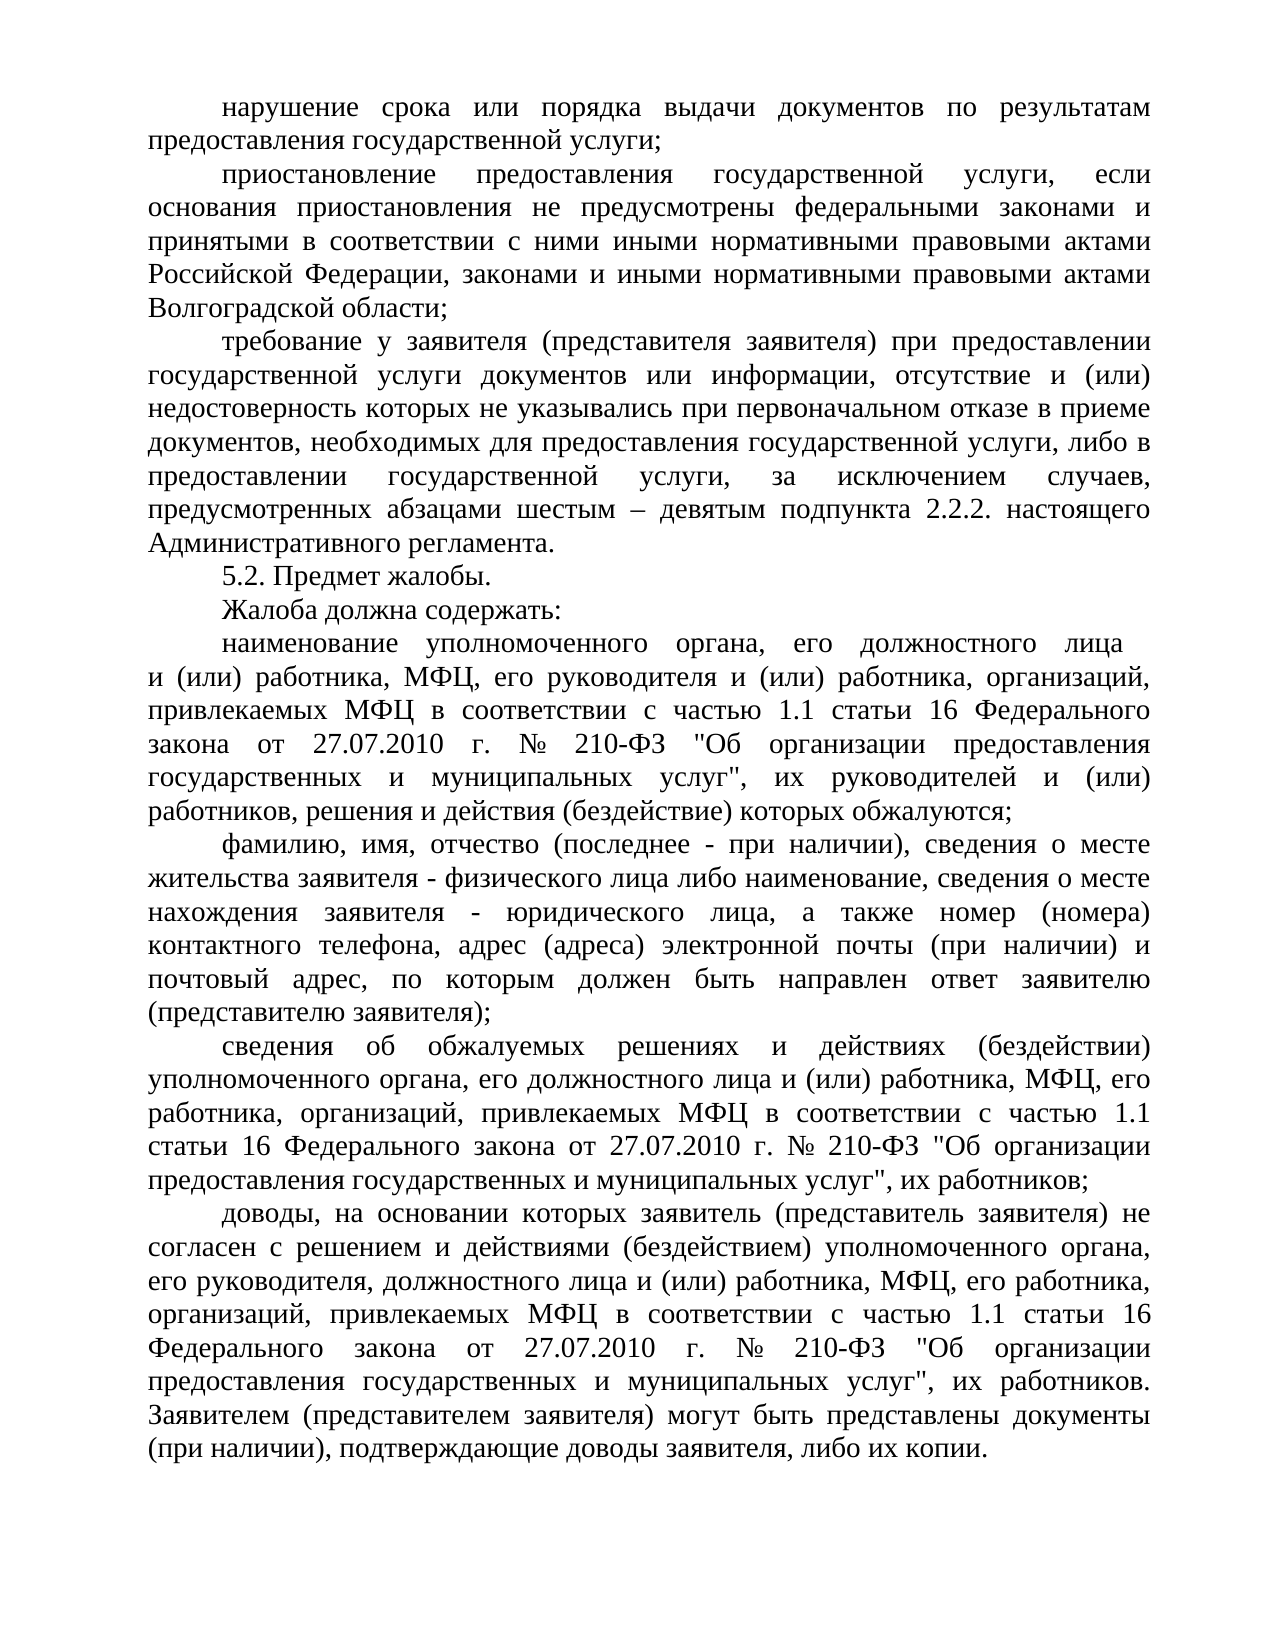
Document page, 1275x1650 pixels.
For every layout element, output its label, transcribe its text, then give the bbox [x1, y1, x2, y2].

text нарушение срока или порядка выдачи документов по результатам предоставления государственной услуги; [148, 89, 1152, 156]
text приостановление предоставления государственной услуги, если основания приостановления не предусмотрены федеральными законами и принятыми в соответствии с ними иными нормативными правовыми актами Российской Федерации, законами и иными нормативными правовыми актами Волгоградской области; [148, 156, 1152, 323]
text доводы, на основании которых заявитель (представитель заявителя) не согласен с решением и действиями (бездействием) уполномоченного органа, его руководителя, должностного лица и (или) работника, МФЦ, его работника, организаций, привлекаемых МФЦ в соответствии с частью 1.1 статьи 16 Федерального закона от 27.07.. № 210-ФЗ "Об организации предоставления государственных и муниципальных услуг", их работников. Заявителем (представителем заявителя) могут быть представлены документы (при наличии), подтверждающие доводы заявителя, либо их копии. [148, 1196, 1152, 1464]
text Жалоба должна содержать: [148, 592, 1152, 625]
text наименование уполномоченного органа, его должностного лица и (или) работника, МФЦ, его руководителя и (или) работника, организаций, привлекаемых МФЦ в соответствии с частью 1.1 статьи 16 Федерального закона от 27.07.. № 210-ФЗ "Об организации предоставления государственных и муниципальных услуг", их руководителей и (или) работников, решения и действия (бездействие) которых обжалуются; [148, 625, 1152, 827]
text 5.2. Предмет жалобы. [148, 558, 1152, 592]
text фамилию, имя, отчество (последнее - при наличии), сведения о месте жительства заявителя - физического лица либо наименование, сведения о месте нахождения заявителя - юридического лица, а также номер (номера) контактного телефона, адрес (адреса) электронной почты (при наличии) и почтовый адрес, по которым должен быть направлен ответ заявителю (представителю заявителя); [148, 827, 1152, 1028]
text сведения об обжалуемых решениях и действиях (бездействии) уполномоченного органа, его должностного лица и (или) работника, МФЦ, его работника, организаций, привлекаемых МФЦ в соответствии с частью 1.1 статьи 16 Федерального закона от 27.07.. № 210-ФЗ "Об организации предоставления государственных и муниципальных услуг", их работников; [148, 1028, 1152, 1196]
text требование у заявителя (представителя заявителя) при предоставлении государственной услуги документов или информации, отсутствие и (или) недостоверность которых не указывались при первоначальном отказе в приеме документов, необходимых для предоставления государственной услуги, либо в предоставлении государственной услуги, за исключением случаев, предусмотренных абзацами шестым – девятым подпункта 2.2.2. настоящего Административного регламента. [148, 323, 1152, 558]
